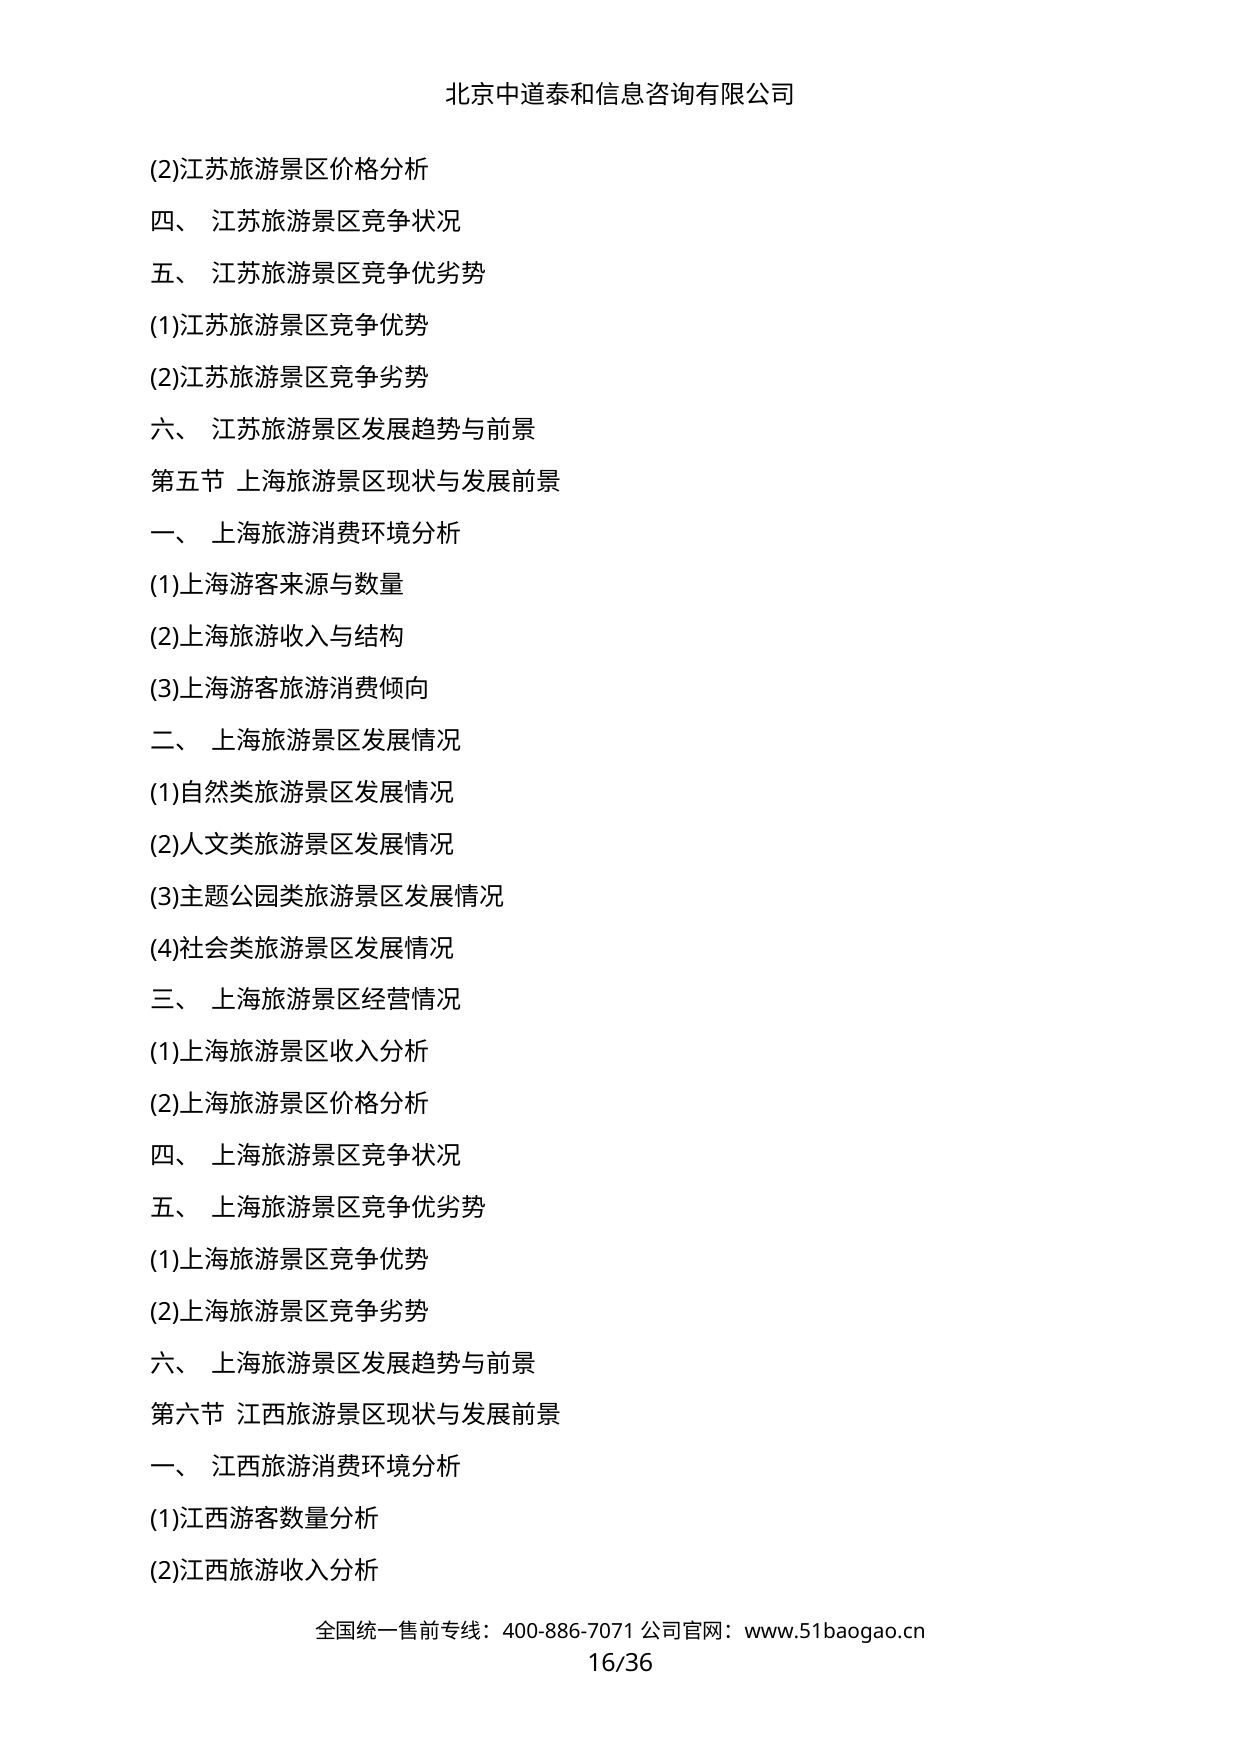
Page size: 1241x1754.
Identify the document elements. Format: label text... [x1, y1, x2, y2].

text (3)主题公园类旅游景区发展情况 [150, 876, 1090, 912]
text 第五节 上海旅游景区现状与发展前景 [150, 461, 1090, 497]
text 二、 上海旅游景区发展情况 [150, 721, 1090, 757]
text 六、 江苏旅游景区发展趋势与前景 [150, 409, 1090, 446]
text 五、 江苏旅游景区竞争优劣势 [150, 254, 1090, 290]
text (2)江西旅游收入分析 [150, 1551, 1090, 1587]
text (1)上海游客来源与数量 [150, 565, 1090, 601]
text (1)自然类旅游景区发展情况 [150, 772, 1090, 809]
text 六、 上海旅游景区发展趋势与前景 [150, 1343, 1090, 1379]
text 第六节 江西旅游景区现状与发展前景 [150, 1395, 1090, 1431]
text (2)江苏旅游景区竞争劣势 [150, 357, 1090, 394]
text (3)上海游客旅游消费倾向 [150, 669, 1090, 705]
text (2)上海旅游收入与结构 [150, 617, 1090, 653]
text (2)人文类旅游景区发展情况 [150, 824, 1090, 861]
text (2)上海旅游景区竞争劣势 [150, 1291, 1090, 1327]
text 五、 上海旅游景区竞争优劣势 [150, 1187, 1090, 1224]
text 一、 上海旅游消费环境分析 [150, 513, 1090, 549]
text (1)江苏旅游景区竞争优势 [150, 306, 1090, 342]
text (1)上海旅游景区竞争优势 [150, 1239, 1090, 1276]
text (2)上海旅游景区价格分析 [150, 1084, 1090, 1120]
text 四、 上海旅游景区竞争状况 [150, 1136, 1090, 1172]
text (1)上海旅游景区收入分析 [150, 1032, 1090, 1068]
text (2)江苏旅游景区价格分析 [150, 150, 1090, 186]
text 三、 上海旅游景区经营情况 [150, 980, 1090, 1016]
text 四、 江苏旅游景区竞争状况 [150, 202, 1090, 238]
text (1)江西游客数量分析 [150, 1499, 1090, 1535]
text 一、 江西旅游消费环境分析 [150, 1447, 1090, 1483]
text (4)社会类旅游景区发展情况 [150, 928, 1090, 964]
